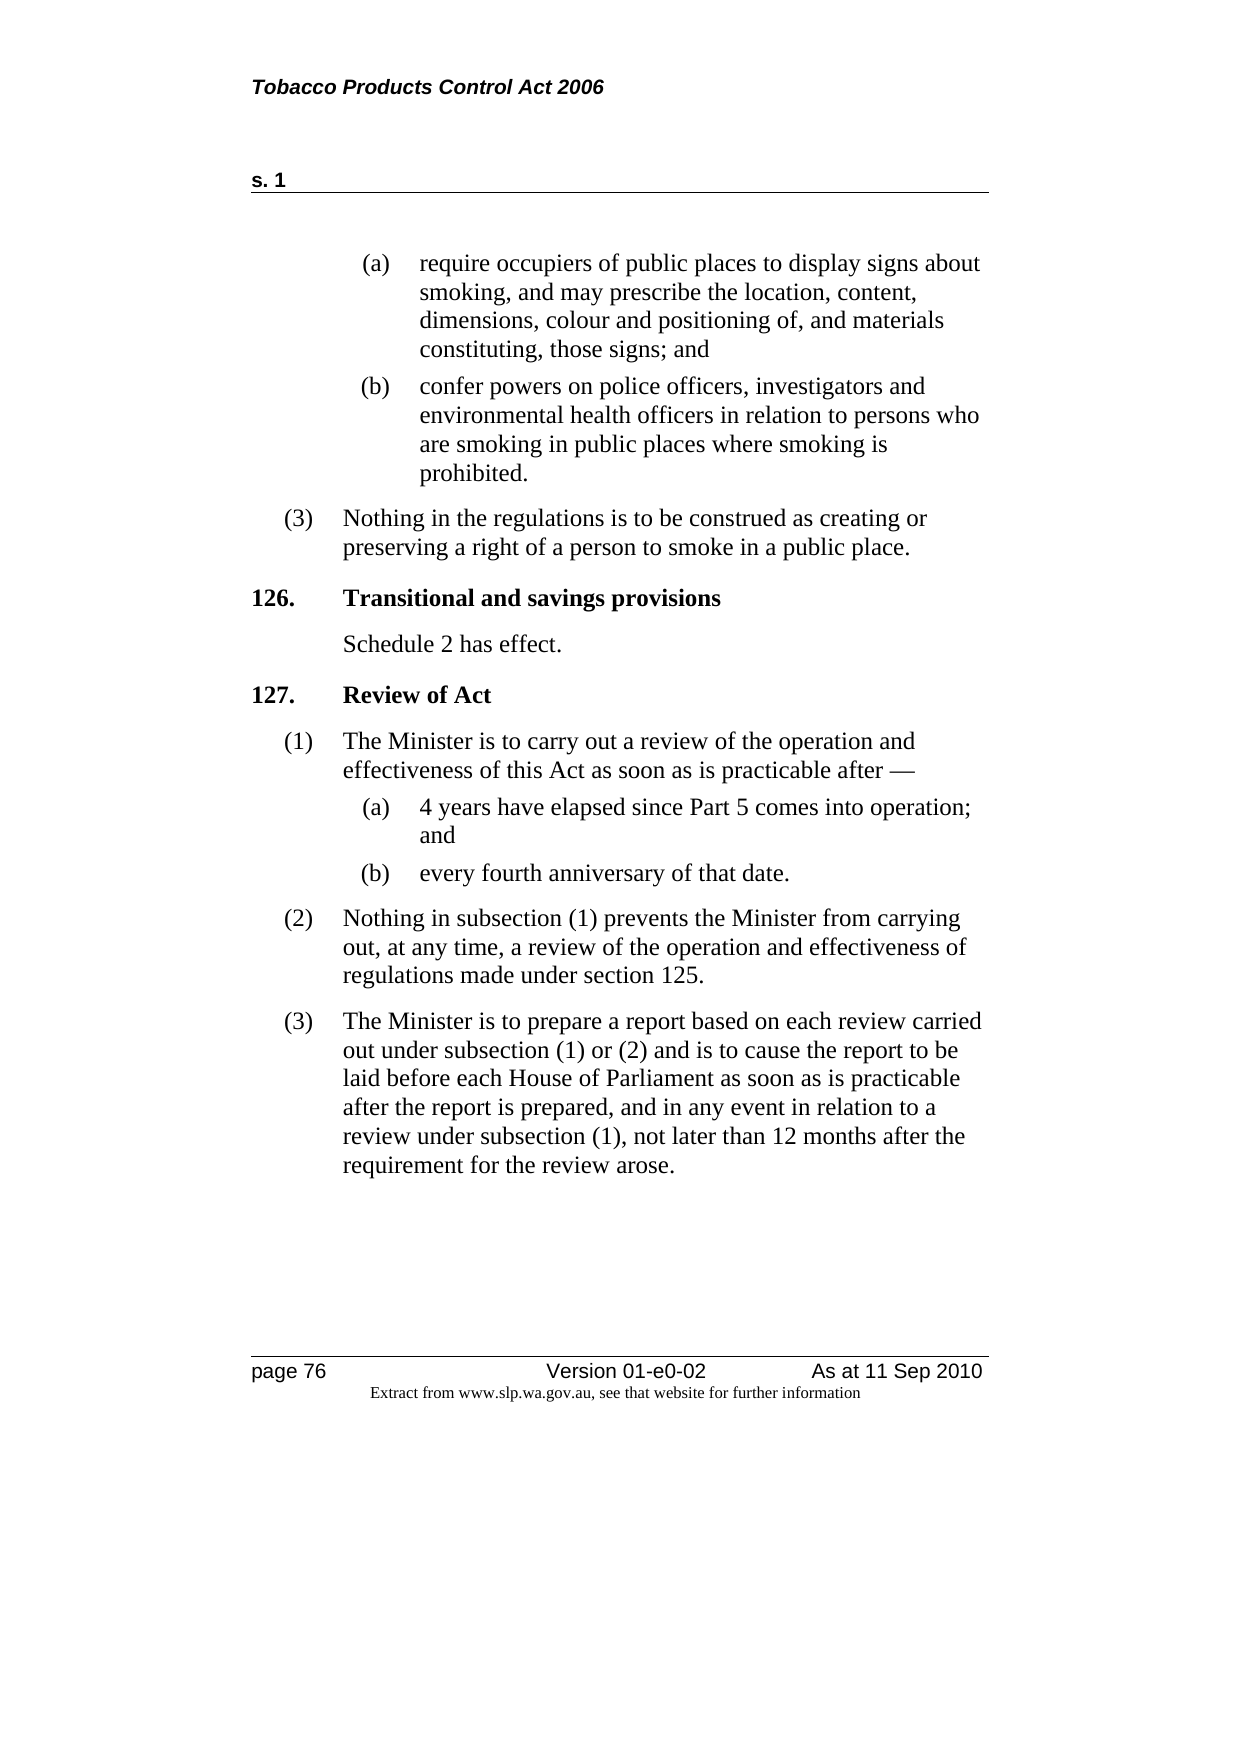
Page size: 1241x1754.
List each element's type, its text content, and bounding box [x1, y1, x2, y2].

text (1) The Minister is to carry out a review of the operation and effectiveness of this Act as soon as is practicable after — [251, 726, 989, 783]
text Schedule 2 has effect. [251, 629, 989, 658]
subtitle 126. Transitional and savings provisions [251, 583, 989, 612]
text (3) The Minister is to prepare a report based on each review carried out under subsection (1) or (2) and is to cause the report to be laid before each House of Parliament as soon as is practicable after the report is prepared, and in any event in relation to a review under subsection (1), not later than 12 months after the requirement for the review arose. [251, 1006, 989, 1178]
subtitle 127. Review of Act [251, 681, 989, 709]
text (b) every fourth anniversary of that date. [251, 858, 989, 886]
text (a) require occupiers of public places to display signs about smoking, and may prescribe the location, content, dimensions, colour and positioning of, and materials constituting, those signs; and [251, 248, 989, 363]
text (2) Nothing in subsection (1) prevents the Minister from carrying out, at any time, a review of the operation and effectiveness of regulations made under section 125. [251, 903, 989, 989]
text (3) Nothing in the regulations is to be construed as creating or preserving a right of a person to smoke in a public place. [251, 503, 989, 561]
text (b) confer powers on police officers, investigators and environmental health officers in relation to persons who are smoking in public places where smoking is prohibited. [251, 371, 989, 486]
text (a) 4 years have elapsed since Part 5 comes into operation; and [251, 792, 989, 849]
